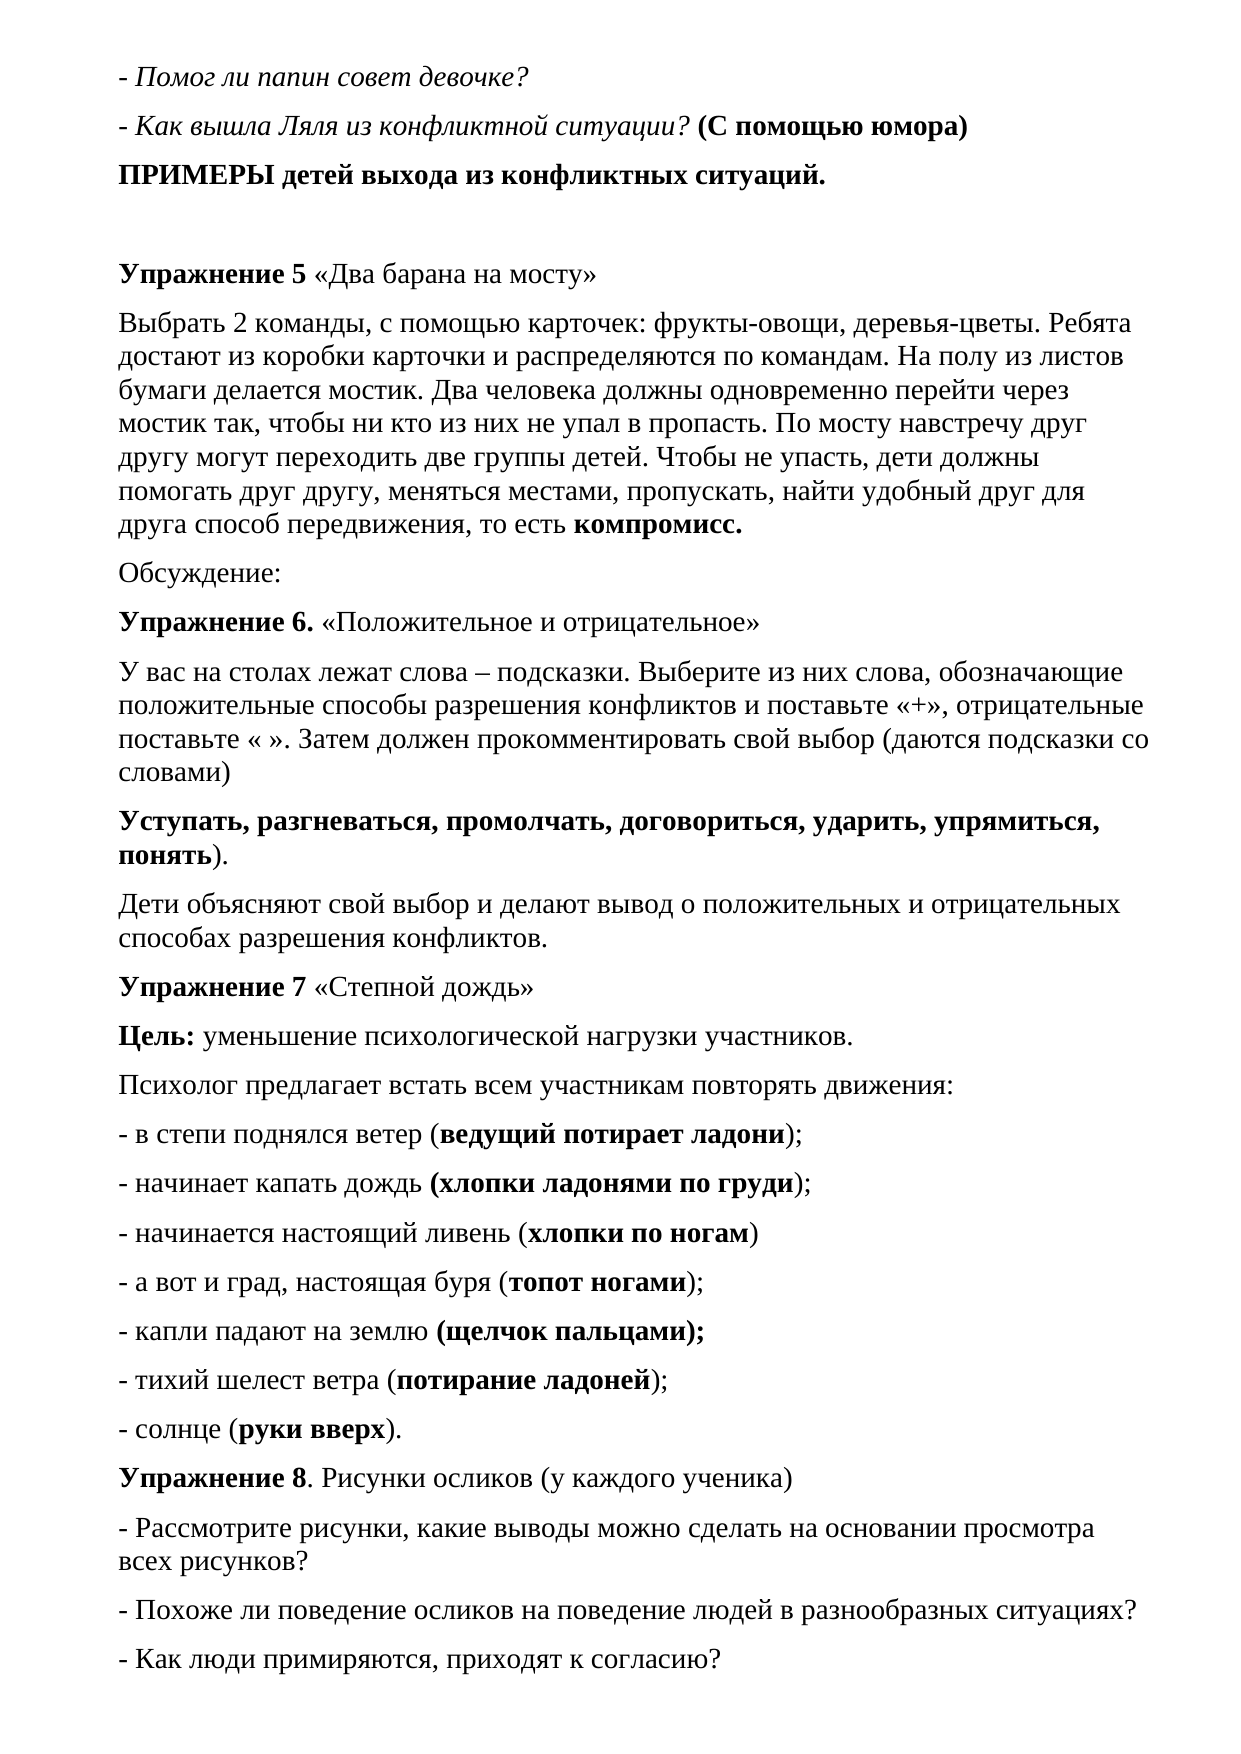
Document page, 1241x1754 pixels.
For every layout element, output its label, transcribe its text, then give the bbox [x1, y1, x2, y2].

text Уступать, разгневаться, промолчать, договориться, ударить, упрямиться, понять). [118, 803, 1152, 871]
text Психолог предлагает встать всем участникам повторять движения: [118, 1067, 1152, 1101]
text Упражнение 8. Рисунки осликов (у каждого ученика) [118, 1461, 1152, 1494]
text - а вот и град, настоящая буря (топот ногами); [118, 1264, 1152, 1297]
text - Похоже ли поведение осликов на поведение людей в разнообразных ситуациях? [118, 1592, 1152, 1626]
text - начинает капать дождь (хлопки ладонями по груди); [118, 1166, 1152, 1199]
text - тихий шелест ветра (потирание ладоней); [118, 1362, 1152, 1396]
text - Рассмотрите рисунки, какие выводы можно сделать на основании просмотра всех рисунков? [118, 1510, 1152, 1577]
text Дети объясняют свой выбор и делают вывод о положительных и отрицательных способах разрешения конфликтов. [118, 886, 1152, 953]
text - Как люди примиряются, приходят к согласию? [118, 1642, 1152, 1675]
text - Помог ли папин совет девочке? [118, 59, 1152, 93]
text - в степи поднялся ветер (ведущий потирает ладони); [118, 1116, 1152, 1150]
text Обсуждение: [118, 555, 1152, 589]
text - капли падают на землю (щелчок пальцами); [118, 1313, 1152, 1347]
text - солнце (руки вверх). [118, 1411, 1152, 1445]
text - начинается настоящий ливень (хлопки по ногам) [118, 1215, 1152, 1248]
text Упражнение 7 «Степной дождь» [118, 969, 1152, 1002]
text Выбрать 2 команды, с помощью карточек: фрукты-овощи, деревья-цветы. Ребята достают из коробки карточки и распределяются по командам. На полу из листов бумаги делается мостик. Два человека должны одновременно перейти через мостик так, чтобы ни кто из них не упал в пропасть. По мосту навстречу друг другу могут переходить две группы детей. Чтобы не упасть, дети должны помогать друг другу, меняться местами, пропускать, найти удобный друг для друга способ передвижения, то есть компромисс. [118, 305, 1152, 540]
text У вас на столах лежат слова – подсказки. Выберите из них слова, обозначающие положительные способы разрешения конфликтов и поставьте «+», отрицательные поставьте « ». Затем должен прокомментировать свой выбор (даются подсказки со словами) [118, 654, 1152, 788]
text Упражнение 5 «Два барана на мосту» [118, 256, 1152, 289]
text Упражнение 6. «Положительное и отрицательное» [118, 604, 1152, 638]
text - Как вышла Ляля из конфликтной ситуации? (С помощью юмора) [118, 108, 1152, 142]
text Цель: уменьшение психологической нагрузки участников. [118, 1018, 1152, 1052]
text ПРИМЕРЫ детей выхода из конфликтных ситуаций. [118, 157, 1152, 191]
